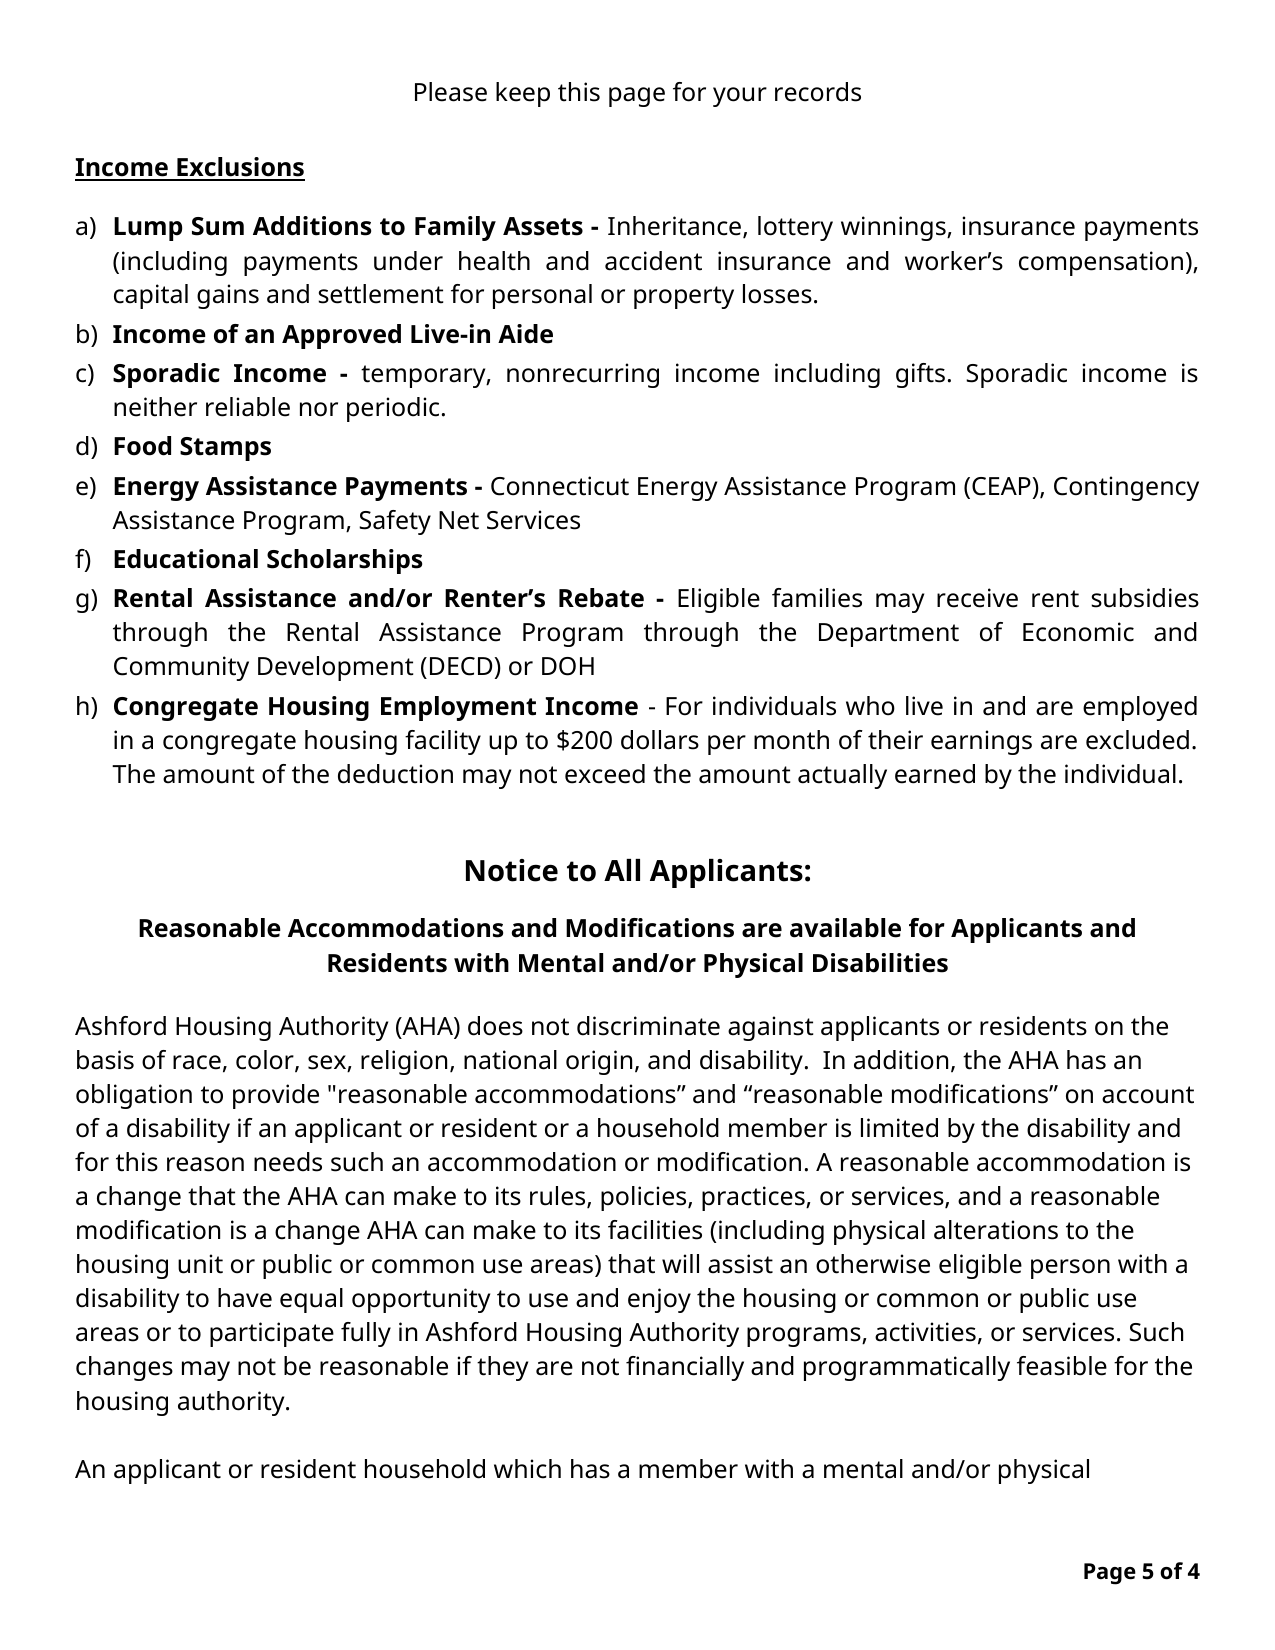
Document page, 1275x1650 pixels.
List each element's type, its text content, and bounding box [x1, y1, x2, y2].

subtitle Notice to All Applicants: [75, 851, 1200, 890]
list Educational Scholarships [75, 542, 1200, 576]
list Income of an Approved Live-in Aide [75, 316, 1200, 351]
subtitle Reasonable Accommodations and Modifications are available for Applicants and Residents with Mental and/or Physical Disabilities [75, 911, 1200, 979]
list Rental Assistance and/or Renter’s Rebate - Eligible families may receive rent subsidies through the Rental Assistance Program through the Department of Economic and Community Development (DECD) or DOH [75, 581, 1200, 683]
list Congregate Housing Employment Income - For individuals who live in and are employed in a congregate housing facility up to $200 dollars per month of their earnings are excluded. The amount of the deduction may not exceed the amount actually earned by the individual. [75, 688, 1200, 791]
list Energy Assistance Payments - Connecticut Energy Assistance Program (CEAP), Contingency Assistance Program, Safety Net Services [75, 468, 1200, 536]
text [75, 1008, 1200, 1485]
list Lump Sum Additions to Family Assets - Inheritance, lottery winnings, insurance payments (including payments under health and accident insurance and worker’s compensation), capital gains and settlement for personal or property losses. [75, 209, 1200, 311]
text Income Exclusions [75, 150, 1200, 184]
list Sporadic Income - temporary, nonrecurring income including gifts. Sporadic income is neither reliable nor periodic. [75, 356, 1200, 424]
list Food Stamps [75, 429, 1200, 463]
